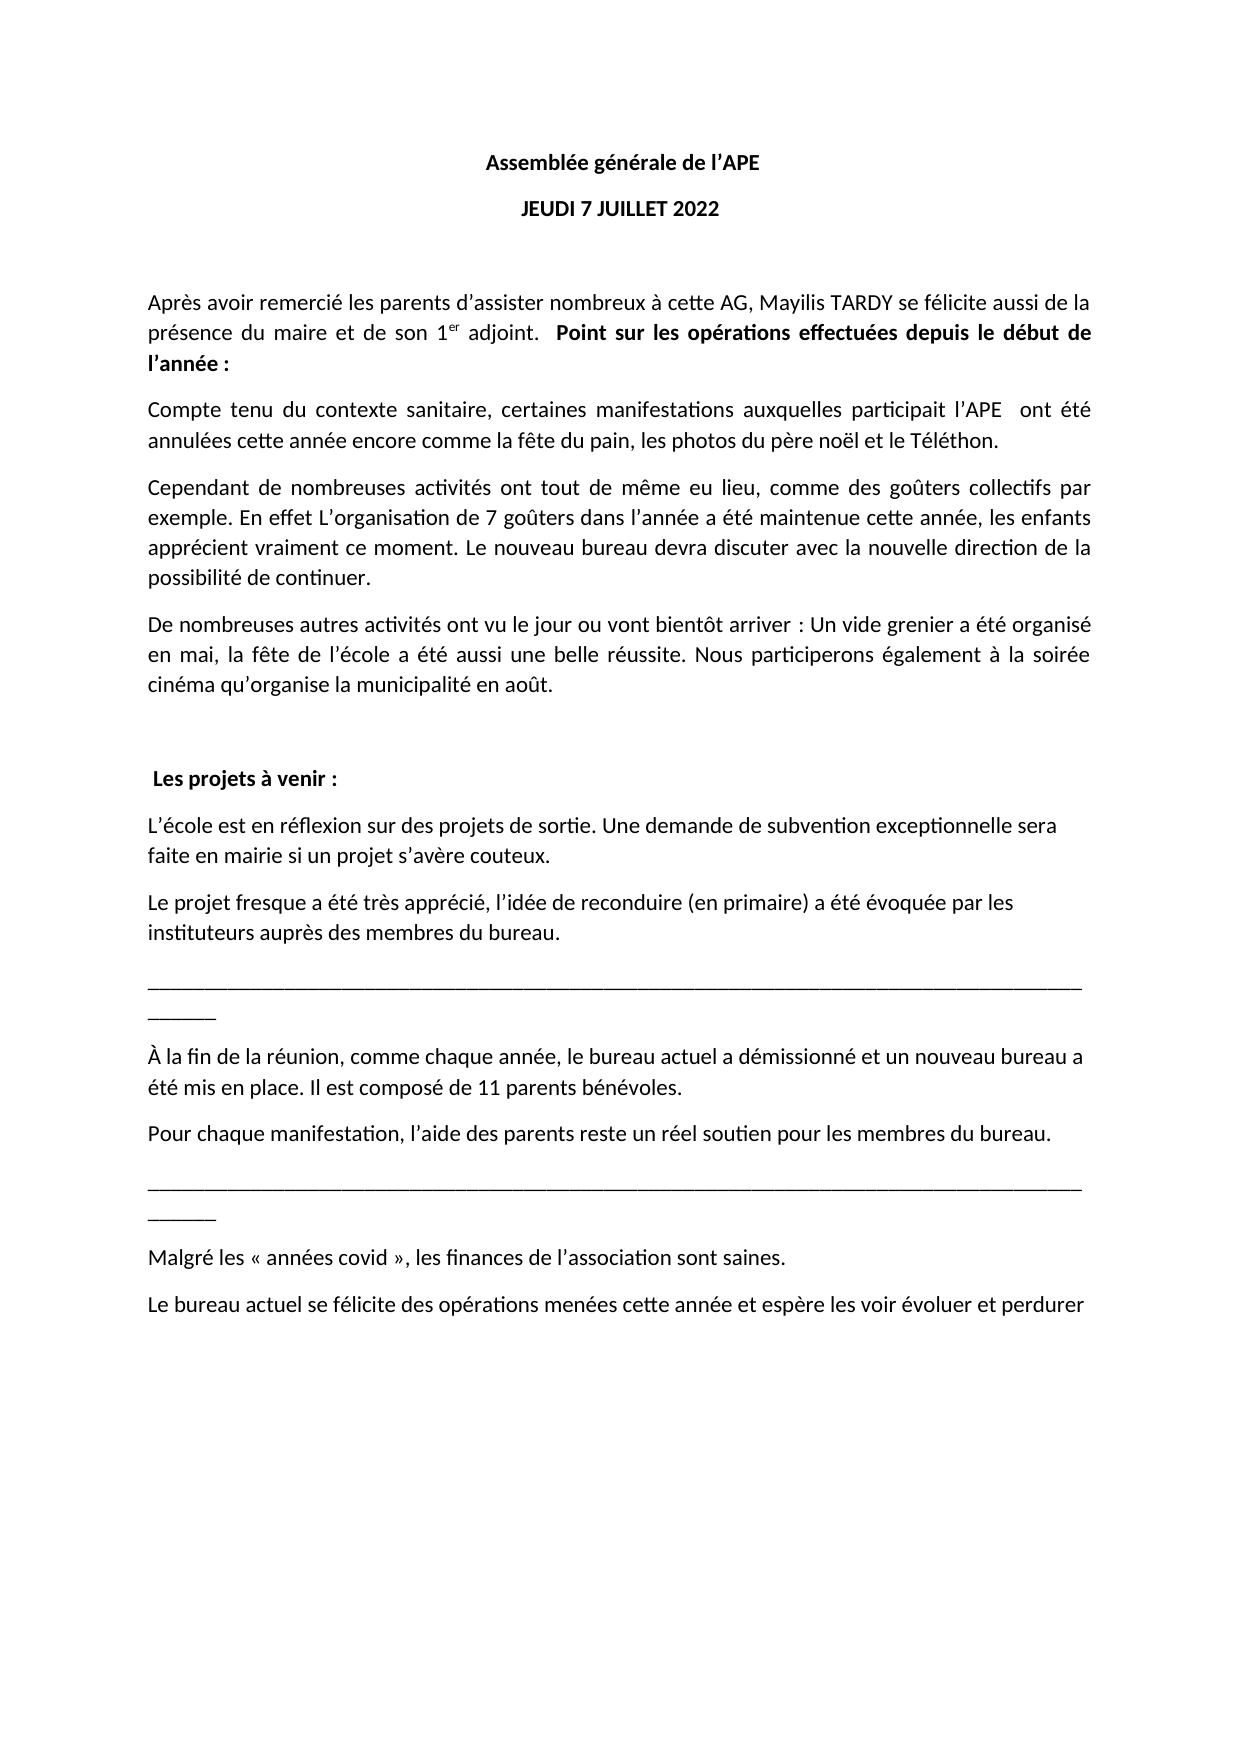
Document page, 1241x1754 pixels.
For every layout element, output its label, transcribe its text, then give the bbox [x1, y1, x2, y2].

text Pour chaque manifestation, l’aide des parents reste un réel soutien pour les membres du bureau. [148, 1119, 1093, 1147]
text Après avoir remercié les parents d’assister nombreux à cette AG, Mayilis TARDY se félicite aussi de la présence du maire et de son 1er adjoint. Point sur les opérations effectuées depuis le début de l’année : [148, 288, 1093, 377]
text Compte tenu du contexte sanitaire, certaines manifestations auxquelles participait l’APE ont été annulées cette année encore comme la fête du pain, les photos du père noël et le Téléthon. [148, 396, 1093, 454]
text Le projet fresque a été très apprécié, l’idée de reconduire (en primaire) a été évoquée par les instituteurs auprès des membres du bureau. [148, 888, 1093, 946]
text À la fin de la réunion, comme chaque année, le bureau actuel a démissionné et un nouveau bureau a été mis en place. Il est composé de 11 parents bénévoles. [148, 1042, 1093, 1101]
text Les projets à venir : [148, 764, 1093, 792]
text Le bureau actuel se félicite des opérations menées cette année et espère les voir évoluer et perdurer [148, 1290, 1093, 1318]
text De nombreuses autres activités ont vu le jour ou vont bientôt arriver : Un vide grenier a été organisé en mai, la fête de l’école a été aussi une belle réussite. Nous participerons également à la soirée cinéma qu’organise la municipalité en août. [148, 610, 1093, 698]
text ________________________________________________________________________________________ [148, 1166, 1093, 1224]
text Assemblée générale de l’APE [148, 148, 1093, 176]
text Malgré les « années covid », les finances de l’association sont saines. [148, 1243, 1093, 1271]
text L’école est en réflexion sur des projets de sortie. Une demande de subvention exceptionnelle sera faite en mairie si un projet s’avère couteux. [148, 811, 1093, 869]
text Cependant de nombreuses activités ont tout de même eu lieu, comme des goûters collectifs par exemple. En effet L’organisation de 7 goûters dans l’année a été maintenue cette année, les enfants apprécient vraiment ce moment. Le nouveau bureau devra discuter avec la nouvelle direction de la possibilité de continuer. [148, 473, 1093, 591]
text ________________________________________________________________________________________ [148, 965, 1093, 1023]
text JEUDI 7 JUILLET 2022 [148, 194, 1093, 222]
